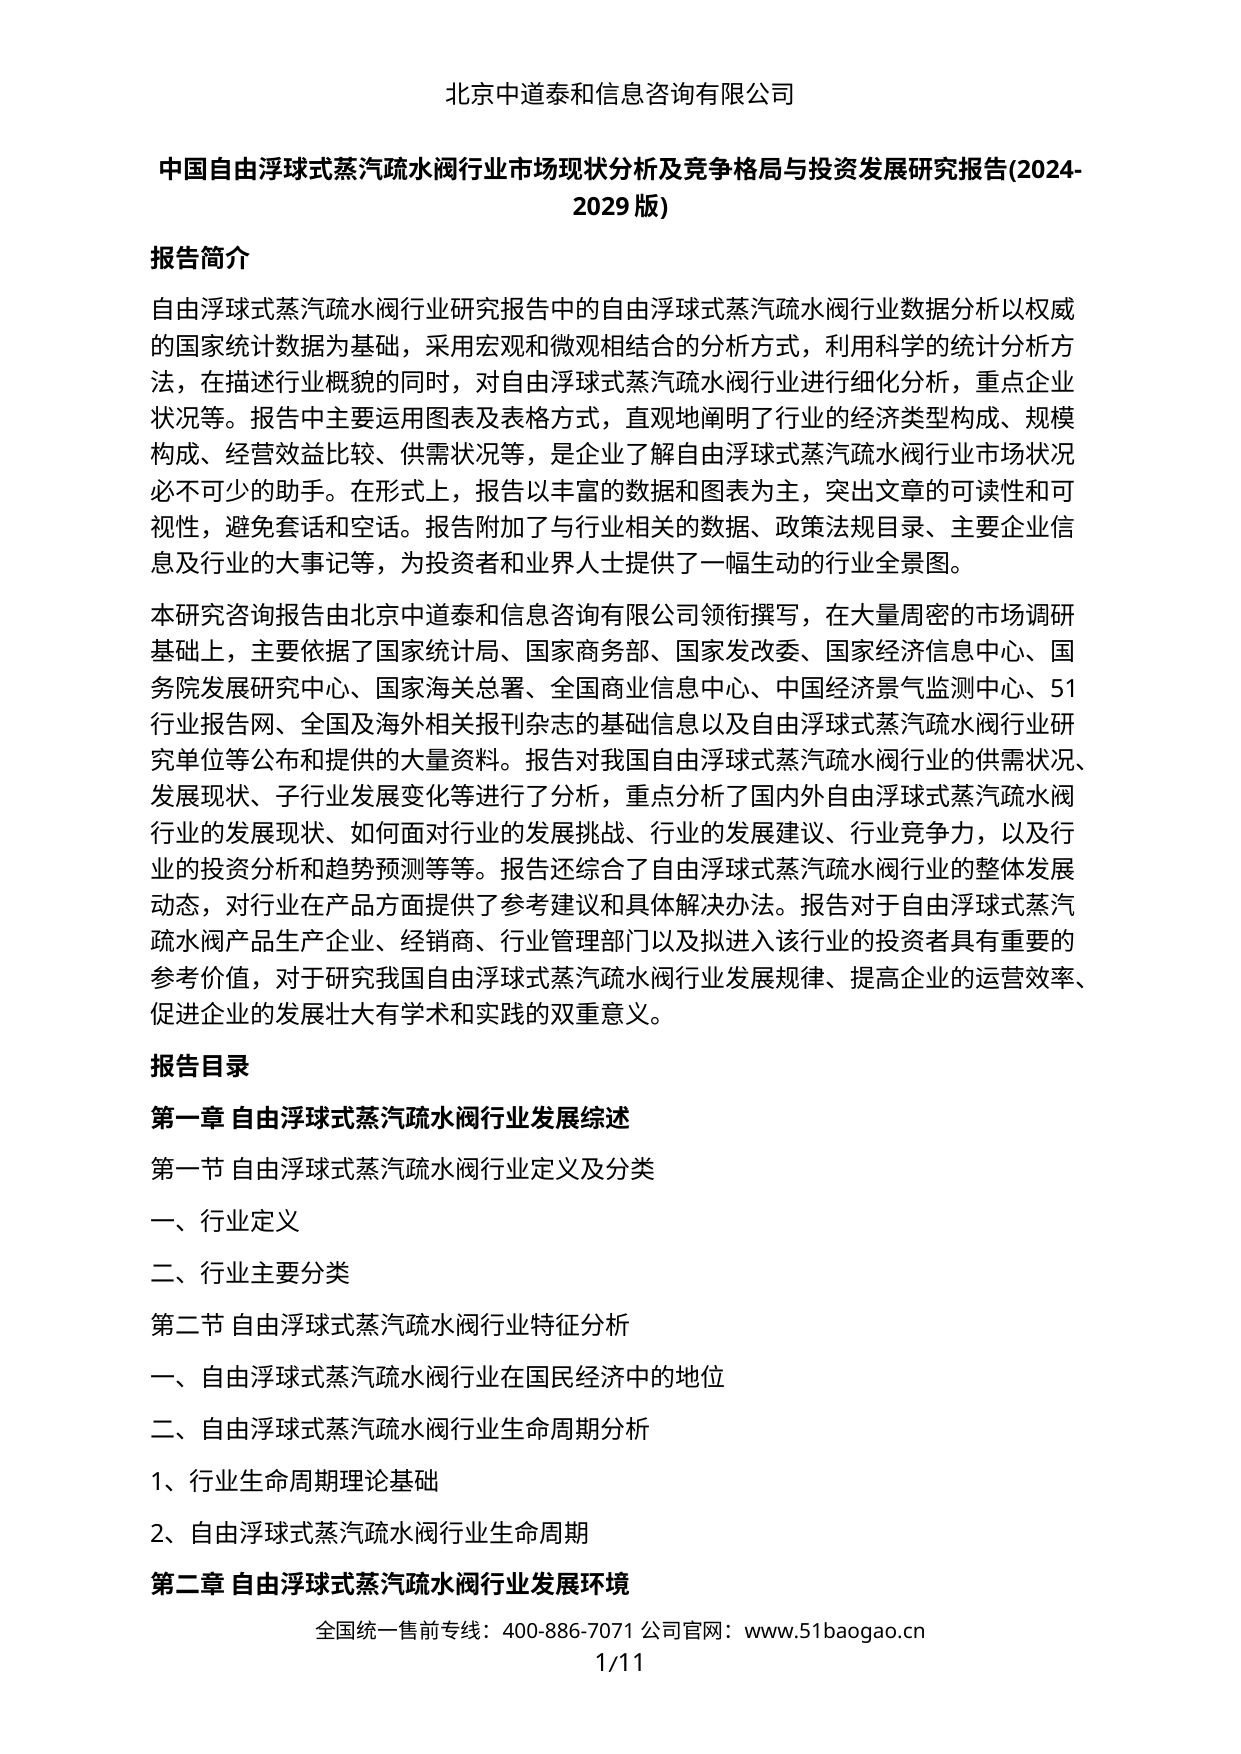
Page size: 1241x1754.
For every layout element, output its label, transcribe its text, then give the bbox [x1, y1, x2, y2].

text 1、行业生命周期理论基础 [150, 1461, 1090, 1497]
text 2、自由浮球式蒸汽疏水阀行业生命周期 [150, 1513, 1090, 1549]
text 报告简介 [150, 238, 1090, 274]
text 一、行业定义 [150, 1202, 1090, 1238]
text 中国自由浮球式蒸汽疏水阀行业市场现状分析及竞争格局与投资发展研究报告(2024-2029版) [150, 150, 1090, 222]
text 报告目录 [150, 1046, 1090, 1082]
text 第二章 自由浮球式蒸汽疏水阀行业发展环境 [150, 1565, 1090, 1601]
text 第一章 自由浮球式蒸汽疏水阀行业发展综述 [150, 1098, 1090, 1134]
text 二、行业主要分类 [150, 1254, 1090, 1290]
text 第一节 自由浮球式蒸汽疏水阀行业定义及分类 [150, 1150, 1090, 1186]
text 本研究咨询报告由北京中道泰和信息咨询有限公司领衔撰写，在大量周密的市场调研基础上，主要依据了国家统计局、国家商务部、国家发改委、国家经济信息中心、国务院发展研究中心、国家海关总署、全国商业信息中心、中国经济景气监测中心、51行业报告网、全国及海外相关报刊杂志的基础信息以及自由浮球式蒸汽疏水阀行业研究单位等公布和提供的大量资料。报告对我国自由浮球式蒸汽疏水阀行业的供需状况、发展现状、子行业发展变化等进行了分析，重点分析了国内外自由浮球式蒸汽疏水阀行业的发展现状、如何面对行业的发展挑战、行业的发展建议、行业竞争力，以及行业的投资分析和趋势预测等等。报告还综合了自由浮球式蒸汽疏水阀行业的整体发展动态，对行业在产品方面提供了参考建议和具体解决办法。报告对于自由浮球式蒸汽疏水阀产品生产企业、经销商、行业管理部门以及拟进入该行业的投资者具有重要的参考价值，对于研究我国自由浮球式蒸汽疏水阀行业发展规律、提高企业的运营效率、促进企业的发展壮大有学术和实践的双重意义。 [150, 596, 1090, 1031]
text 一、自由浮球式蒸汽疏水阀行业在国民经济中的地位 [150, 1357, 1090, 1394]
text 自由浮球式蒸汽疏水阀行业研究报告中的自由浮球式蒸汽疏水阀行业数据分析以权威的国家统计数据为基础，采用宏观和微观相结合的分析方式，利用科学的统计分析方法，在描述行业概貌的同时，对自由浮球式蒸汽疏水阀行业进行细化分析，重点企业状况等。报告中主要运用图表及表格方式，直观地阐明了行业的经济类型构成、规模构成、经营效益比较、供需状况等，是企业了解自由浮球式蒸汽疏水阀行业市场状况必不可少的助手。在形式上，报告以丰富的数据和图表为主，突出文章的可读性和可视性，避免套话和空话。报告附加了与行业相关的数据、政策法规目录、主要企业信息及行业的大事记等，为投资者和业界人士提供了一幅生动的行业全景图。 [150, 290, 1090, 580]
text 第二节 自由浮球式蒸汽疏水阀行业特征分析 [150, 1306, 1090, 1342]
text 二、自由浮球式蒸汽疏水阀行业生命周期分析 [150, 1409, 1090, 1446]
